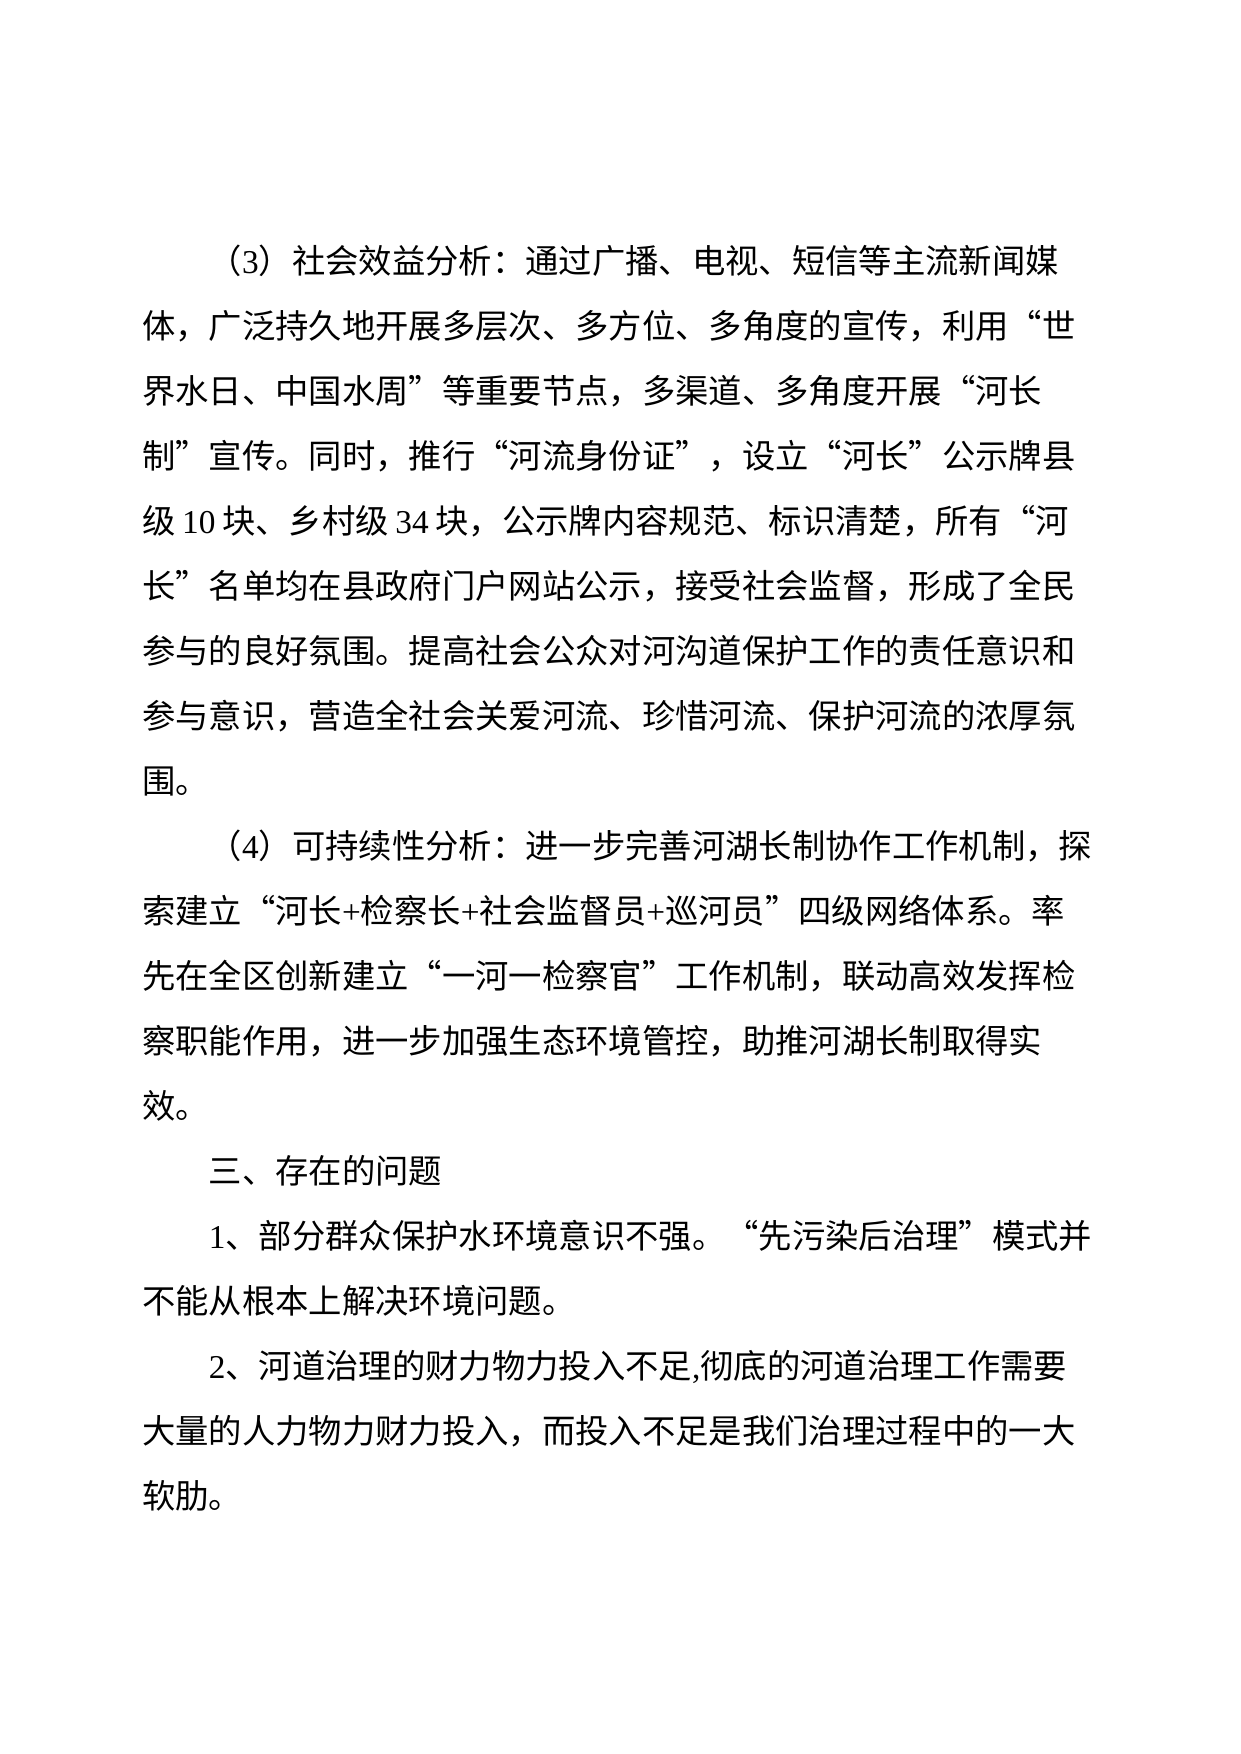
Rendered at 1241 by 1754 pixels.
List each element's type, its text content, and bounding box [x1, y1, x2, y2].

text 1、部分群众保护水环境意识不强。“先污染后治理”模式并不能从根本上解决环境问题。 [142, 1202, 1093, 1332]
text 2、河道治理的财力物力投入不足,彻底的河道治理工作需要大量的人力物力财力投入，而投入不足是我们治理过程中的一大软肋。 [142, 1332, 1093, 1527]
text （4）可持续性分析：进一步完善河湖长制协作工作机制，探索建立“河长+检察长+社会监督员+巡河员”四级网络体系。率先在全区创新建立“一河一检察官”工作机制，联动高效发挥检察职能作用，进一步加强生态环境管控，助推河湖长制取得实效。 [142, 812, 1093, 1137]
text 三、存在的问题 [142, 1137, 1093, 1202]
text （3）社会效益分析：通过广播、电视、短信等主流新闻媒体，广泛持久地开展多层次、多方位、多角度的宣传，利用“世界水日、中国水周”等重要节点，多渠道、多角度开展“河长制”宣传。同时，推行“河流身份证”，设立“河长”公示牌县级10块、乡村级34块，公示牌内容规范、标识清楚，所有“河长”名单均在县政府门户网站公示，接受社会监督，形成了全民参与的良好氛围。提高社会公众对河沟道保护工作的责任意识和参与意识，营造全社会关爱河流、珍惜河流、保护河流的浓厚氛围。 [142, 227, 1093, 812]
